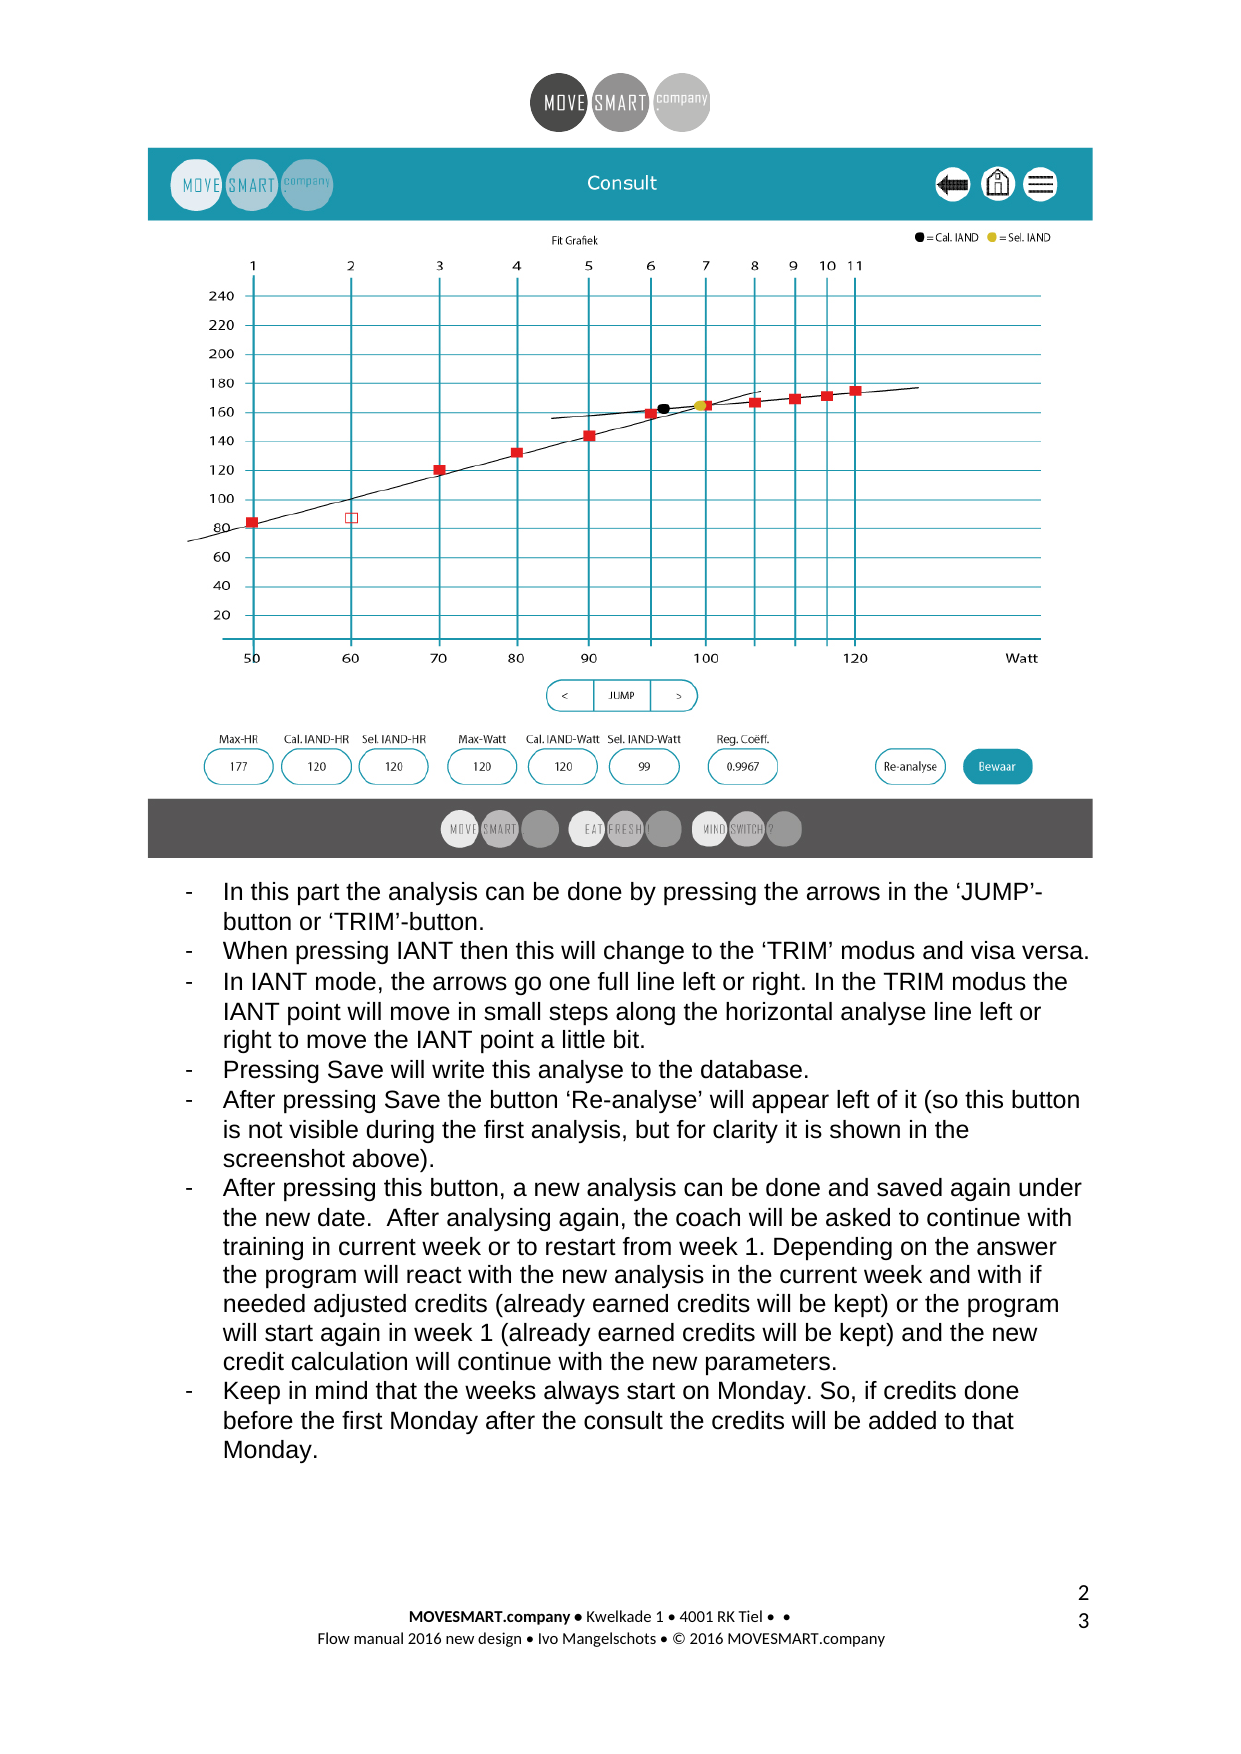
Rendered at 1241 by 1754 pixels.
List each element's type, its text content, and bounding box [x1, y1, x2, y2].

list When pressing IANT then this will change to the ‘TRIM’ modus and visa versa. [185, 935, 1093, 966]
list Pressing Save will write this analyse to the database. [185, 1054, 1093, 1084]
list After pressing Save the button ‘Re-analyse’ will appear left of it (so this button is not visible during the first analysis, but for clarity it is shown in the screenshot above). [185, 1084, 1093, 1172]
list In IANT mode, the arrows go one full line left or right. In the TRIM modus the IANT point will move in small steps along the horizontal analyse line left or right to move the IANT point a little bit. [185, 966, 1093, 1054]
picture [147, 147, 1093, 858]
list After pressing this button, a new analysis can be done and saved again under the new date. After analysing again, the coach will be asked to continue with training in current week or to restart from week 1. Depending on the answer the program will react with the new analysis in the current week and with if needed adjusted credits (already earned credits will be kept) or the program will start again in week 1 (already earned credits will be kept) and the new credit calculation will continue with the new parameters. [185, 1172, 1093, 1376]
list Keep in mind that the weeks always start on Monday. So, if credits done before the first Monday after the consult the credits will be added to that Monday. [185, 1376, 1093, 1463]
picture [530, 73, 710, 132]
list In this part the analysis can be done by pressing the arrows in the ‘JUMP’- button or ‘TRIM’-button. [185, 876, 1093, 935]
